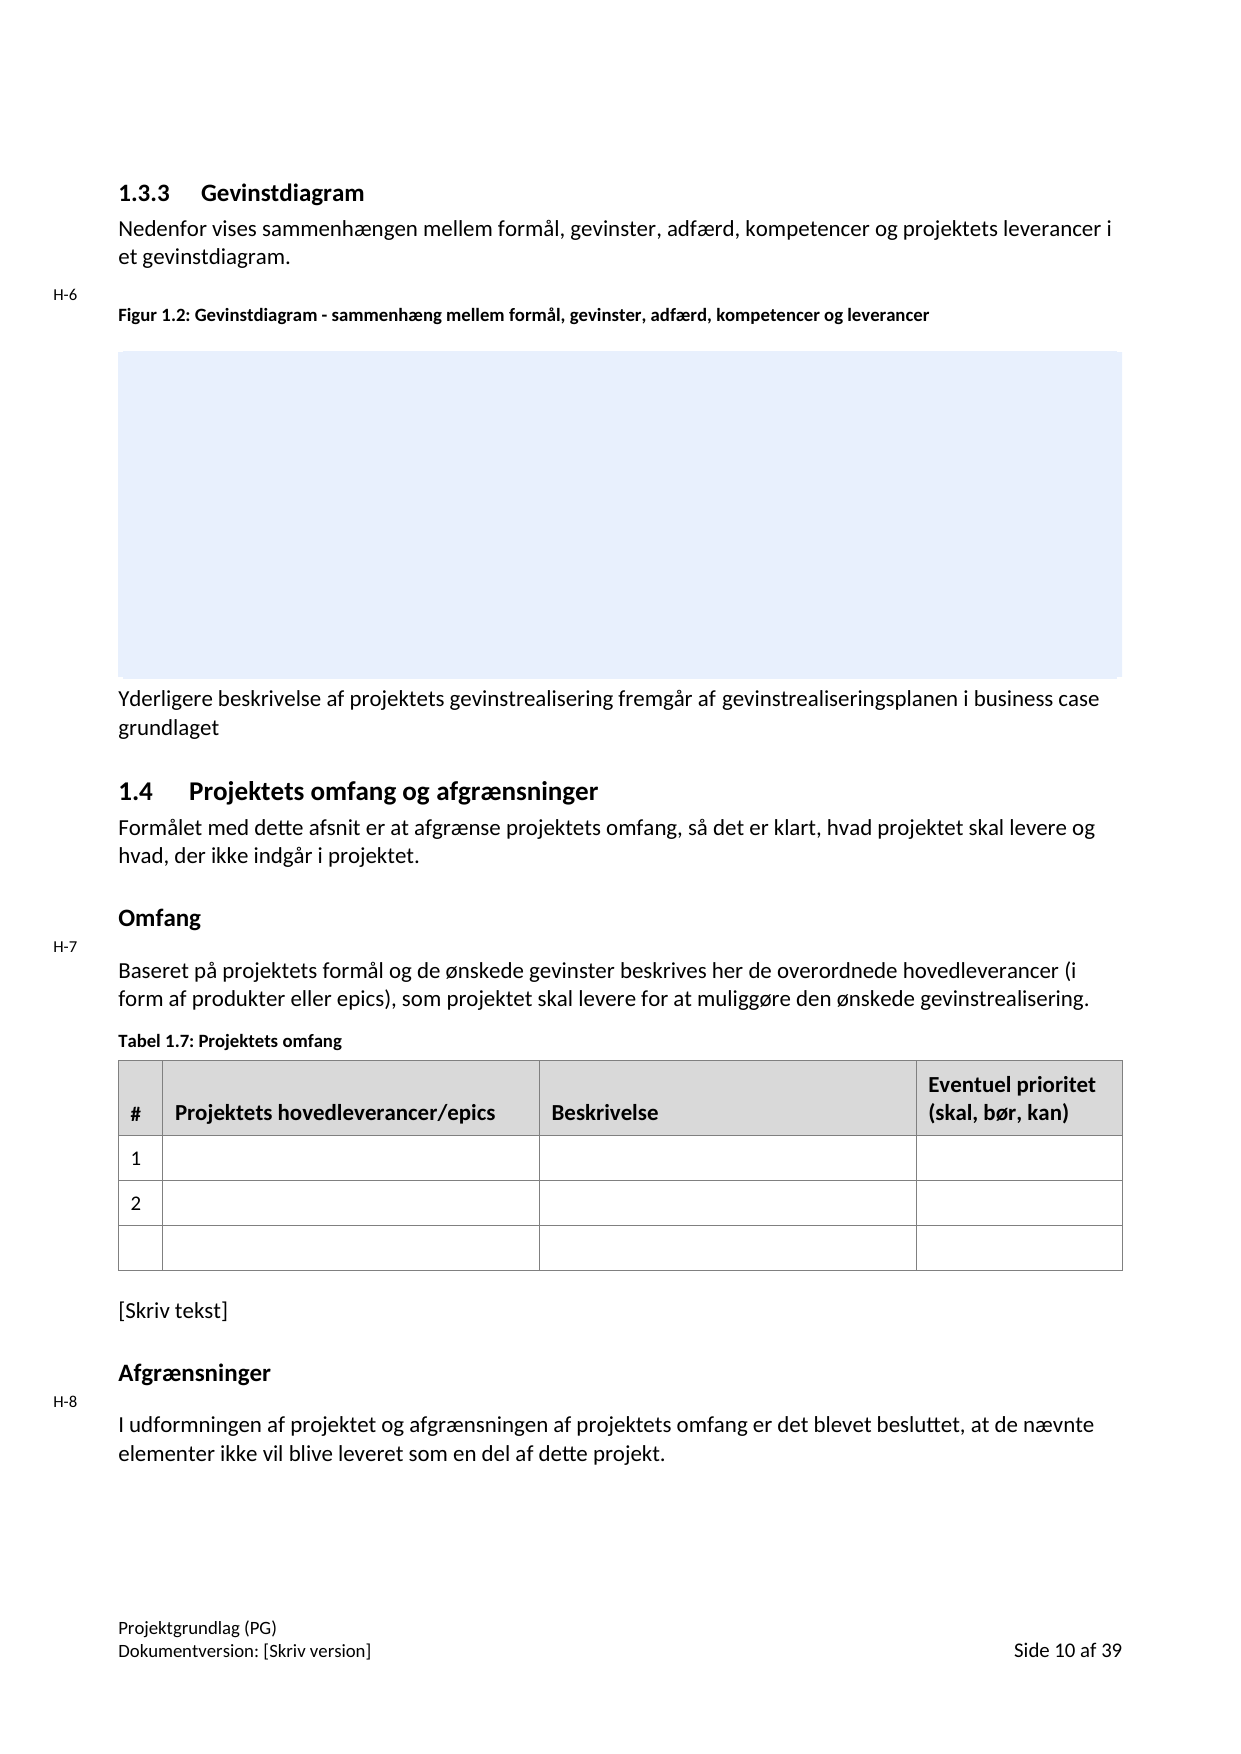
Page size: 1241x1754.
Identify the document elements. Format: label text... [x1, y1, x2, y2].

table_cell [540, 1136, 916, 1180]
table_cell [163, 1226, 539, 1270]
table_cell 1 [119, 1136, 162, 1180]
subtitle Projektets omfang og afgrænsninger [118, 774, 1122, 807]
table_cell [917, 1136, 1122, 1180]
table_cell [917, 1181, 1122, 1225]
table_header Eventuel prioritet (skal, bør, kan) [917, 1061, 1122, 1135]
table_cell [540, 1226, 916, 1270]
table_cell [917, 1226, 1122, 1270]
text Yderligere beskrivelse af projektets gevinstrealisering fremgår af gevinstrealiseringsplanen i business case grundlaget [118, 679, 1122, 741]
subtitle Gevinstdiagram [118, 177, 1122, 208]
table_header Beskrivelse [540, 1061, 916, 1135]
table_header # [119, 1061, 162, 1135]
text Baseret på projektets formål og de ønskede gevinster beskrives her de overordnede hovedleverancer (i form af produkter eller epics), som projektet skal levere for at muliggøre den ønskede gevinstrealisering. [118, 956, 1122, 1012]
table_cell [163, 1181, 539, 1225]
table_cell [163, 1136, 539, 1180]
subtitle Afgrænsninger [118, 1357, 1122, 1388]
text Formålet med dette afsnit er at afgrænse projektets omfang, så det er klart, hvad projektet skal levere og hvad, der ikke indgår i projektet. [118, 813, 1122, 869]
text I udformningen af projektet og afgrænsningen af projektets omfang er det blevet besluttet, at de nævnte elementer ikke vil blive leveret som en del af dette projekt. [118, 1411, 1122, 1467]
table_cell [119, 1226, 162, 1270]
subtitle Omfang [118, 903, 1122, 933]
table_cell 2 [119, 1181, 162, 1225]
table_header Projektets hovedleverancer/epics [163, 1061, 539, 1135]
table_cell [540, 1181, 916, 1225]
text Nedenfor vises sammenhængen mellem formål, gevinster, adfærd, kompetencer og projektets leverancer i et gevinstdiagram. [118, 214, 1122, 270]
picture [118, 351, 1123, 679]
